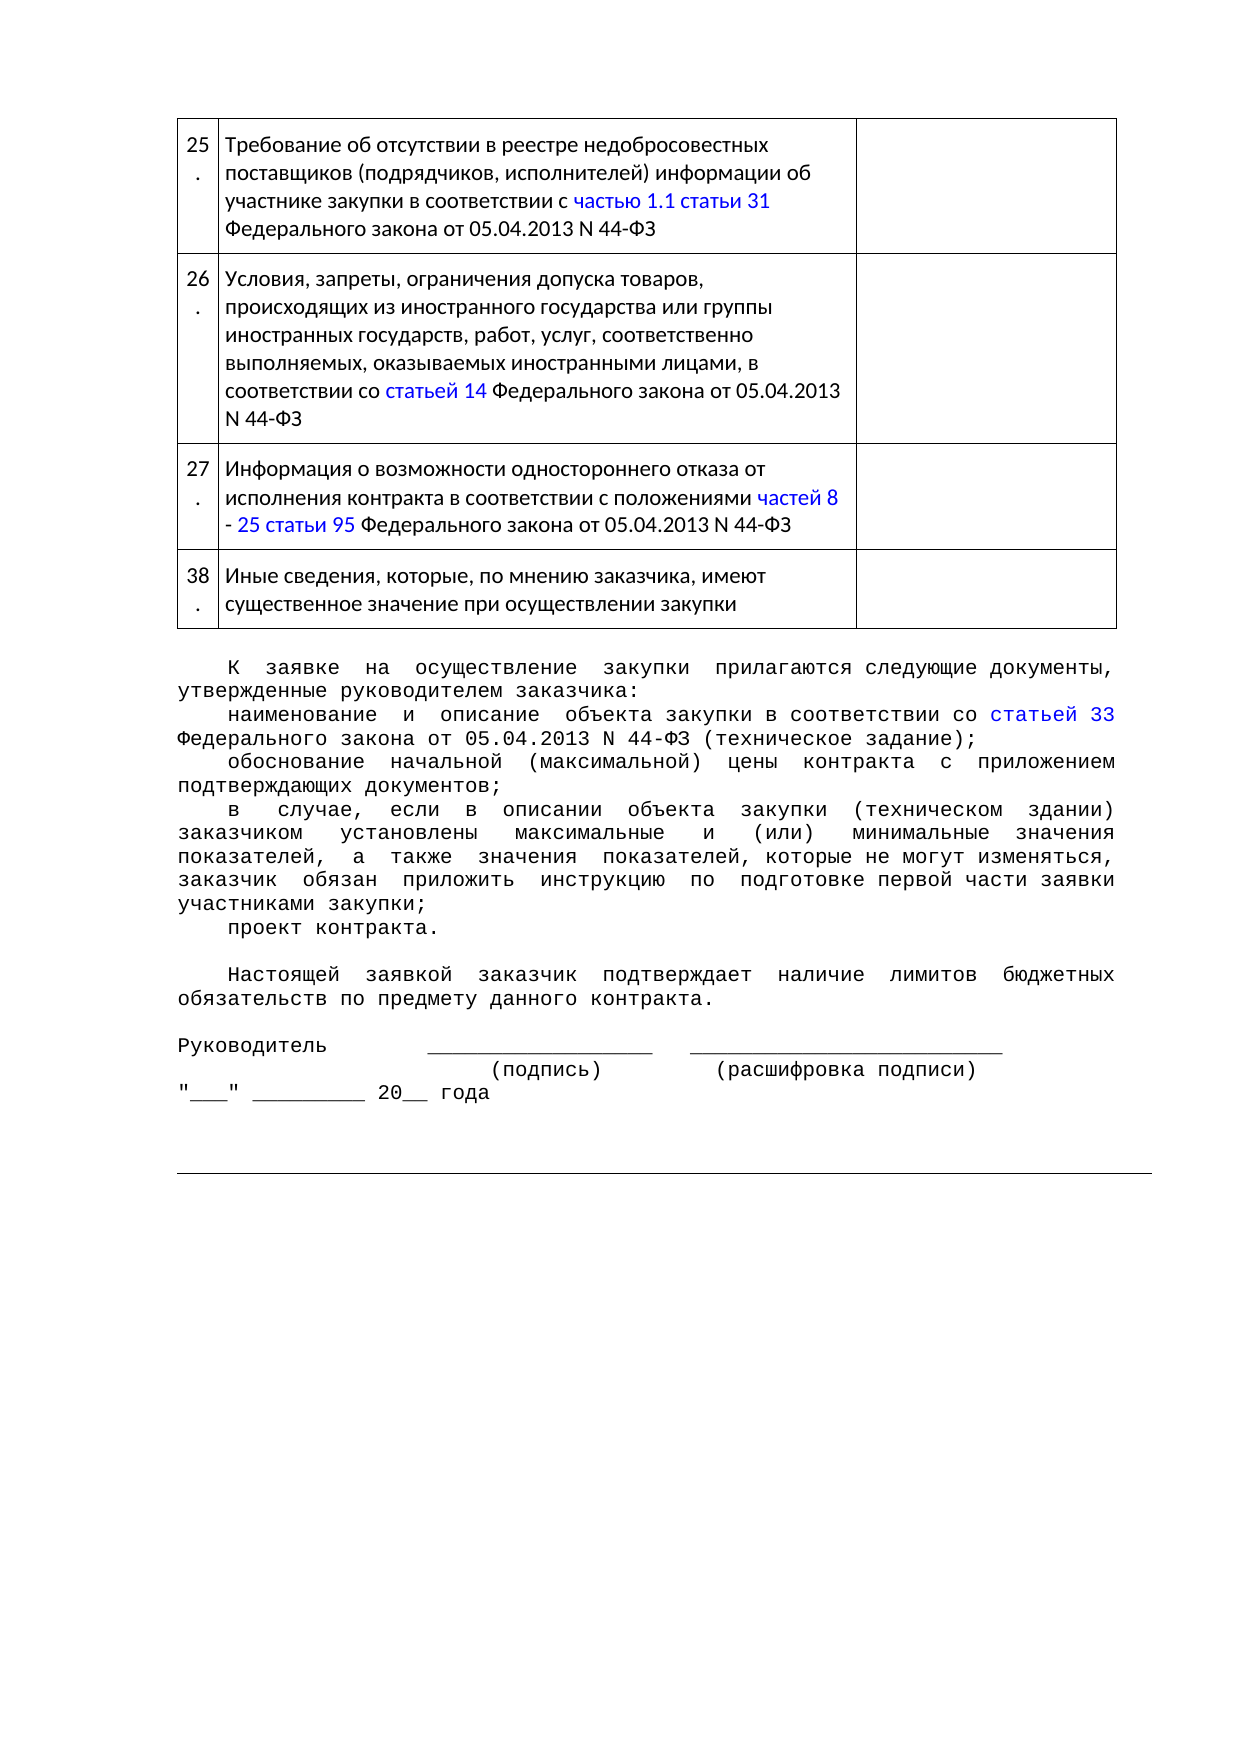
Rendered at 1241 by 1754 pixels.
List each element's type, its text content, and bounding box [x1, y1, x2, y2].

text участниками закупки; [177, 893, 1152, 917]
text заказчиком установлены максимальные и (или) минимальные значения [177, 822, 1152, 846]
text проект контракта. [177, 917, 1152, 940]
text утвержденные руководителем заказчика: [177, 680, 1152, 704]
text заказчик обязан приложить инструкцию по подготовке первой части заявки [177, 869, 1152, 893]
table_cell Условия, запреты, ограничения допуска товаров, происходящих из иностранного государства или группы иностранных государств, работ, услуг, соответственно выполняемых, оказываемых иностранными лицами, в соответствии со статьей 14 Федерального закона от 05.04.2013 N 44-ФЗ [219, 254, 856, 443]
text (подпись) (расшифровка подписи) [177, 1059, 1152, 1082]
table_cell Требование об отсутствии в реестре недобросовестных поставщиков (подрядчиков, исполнителей) информации об участнике закупки в соответствии с частью 1.1 статьи 31 Федерального закона от 05.04.2013 N 44-ФЗ [219, 119, 856, 252]
text показателей, а также значения показателей, которые не могут изменяться, [177, 846, 1152, 869]
table_cell 25. [178, 119, 218, 252]
text Руководитель __________________ _________________________ [177, 1035, 1152, 1059]
text Федерального закона от 05.04.2013 N 44-ФЗ (техническое задание); [177, 728, 1152, 751]
table_cell [857, 254, 1116, 443]
table_cell 27. [178, 444, 218, 549]
table_cell 26. [178, 254, 218, 443]
text "___" _________ 20__ года [177, 1082, 1152, 1106]
table_cell 38. [178, 550, 218, 628]
text наименование и описание объекта закупки в соответствии со статьей 33 [177, 704, 1152, 728]
text К заявке на осуществление закупки прилагаются следующие документы, [177, 657, 1152, 680]
text обязательств по предмету данного контракта. [177, 988, 1152, 1011]
table_cell [857, 550, 1116, 628]
table_cell Информация о возможности одностороннего отказа от исполнения контракта в соответствии с положениями частей 8 - 25 статьи 95 Федерального закона от 05.04.2013 N 44-ФЗ [219, 444, 856, 549]
text подтверждающих документов; [177, 775, 1152, 798]
table_cell Иные сведения, которые, по мнению заказчика, имеют существенное значение при осуществлении закупки [219, 550, 856, 628]
table_cell [857, 444, 1116, 549]
text обоснование начальной (максимальной) цены контракта с приложением [177, 751, 1152, 775]
table_cell [857, 119, 1116, 252]
text Настоящей заявкой заказчик подтверждает наличие лимитов бюджетных [177, 964, 1152, 988]
text в случае, если в описании объекта закупки (техническом здании) [177, 798, 1152, 822]
